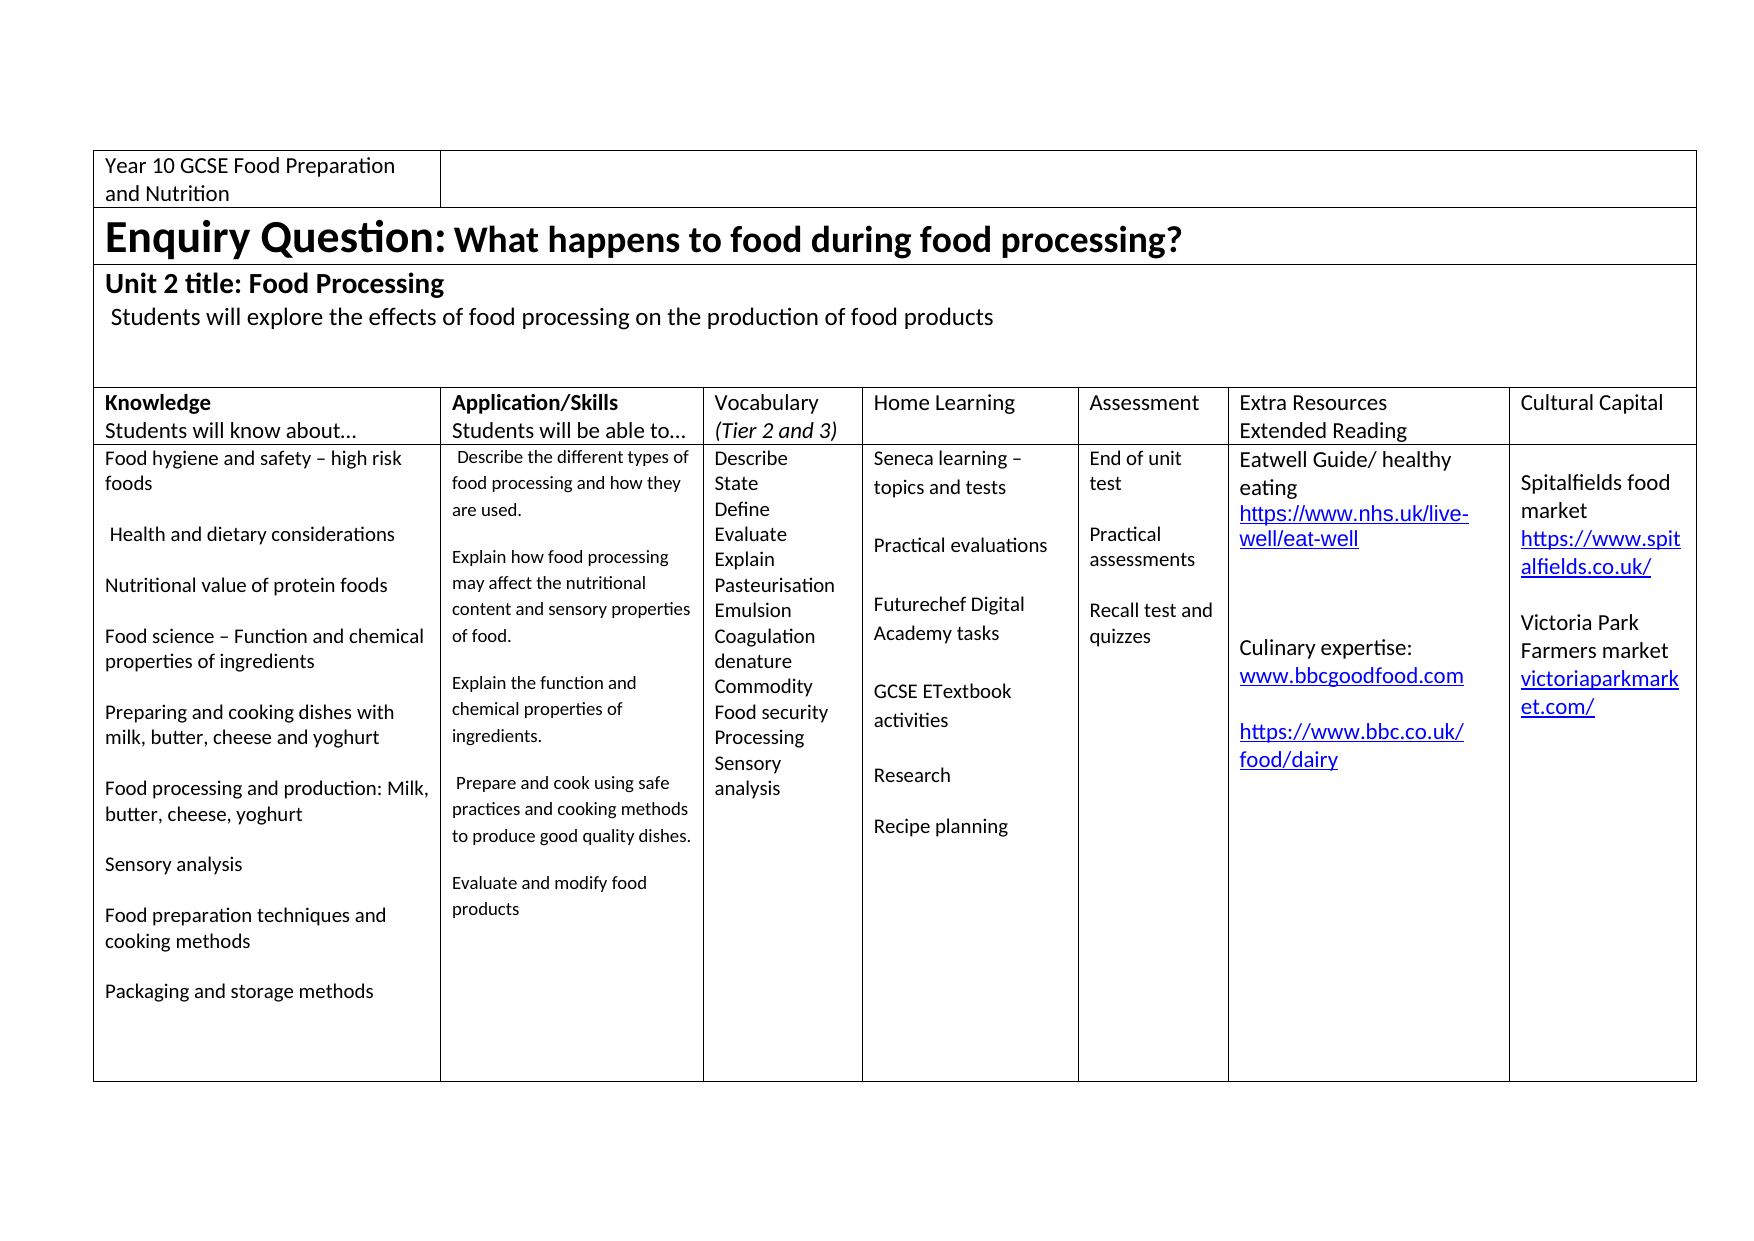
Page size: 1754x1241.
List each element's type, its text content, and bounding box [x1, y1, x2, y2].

table_header [441, 151, 1696, 207]
table_cell Knowledge Students will know about… [94, 388, 440, 444]
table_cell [1510, 445, 1696, 1081]
table_cell Enquiry Question: What happens to food during food processing? [94, 208, 1696, 264]
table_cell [441, 445, 703, 1081]
table_cell Application/Skills Students will be able to… [441, 388, 703, 444]
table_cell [1229, 445, 1509, 1081]
table_cell Unit 2 title: Food Processing Students will explore the effects of food processing on the production of food products [94, 265, 1696, 387]
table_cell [863, 445, 1078, 1081]
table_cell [1079, 445, 1228, 1081]
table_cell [704, 445, 862, 1081]
table_cell Vocabulary (Tier 2 and 3) [704, 388, 862, 444]
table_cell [94, 445, 440, 1081]
table_cell Assessment [1079, 388, 1228, 444]
table_cell Extra Resources Extended Reading [1229, 388, 1509, 444]
table_header Year 10 GCSE Food Preparation and Nutrition [94, 151, 440, 207]
table_cell Home Learning [863, 388, 1078, 444]
table_cell Cultural Capital [1510, 388, 1696, 444]
